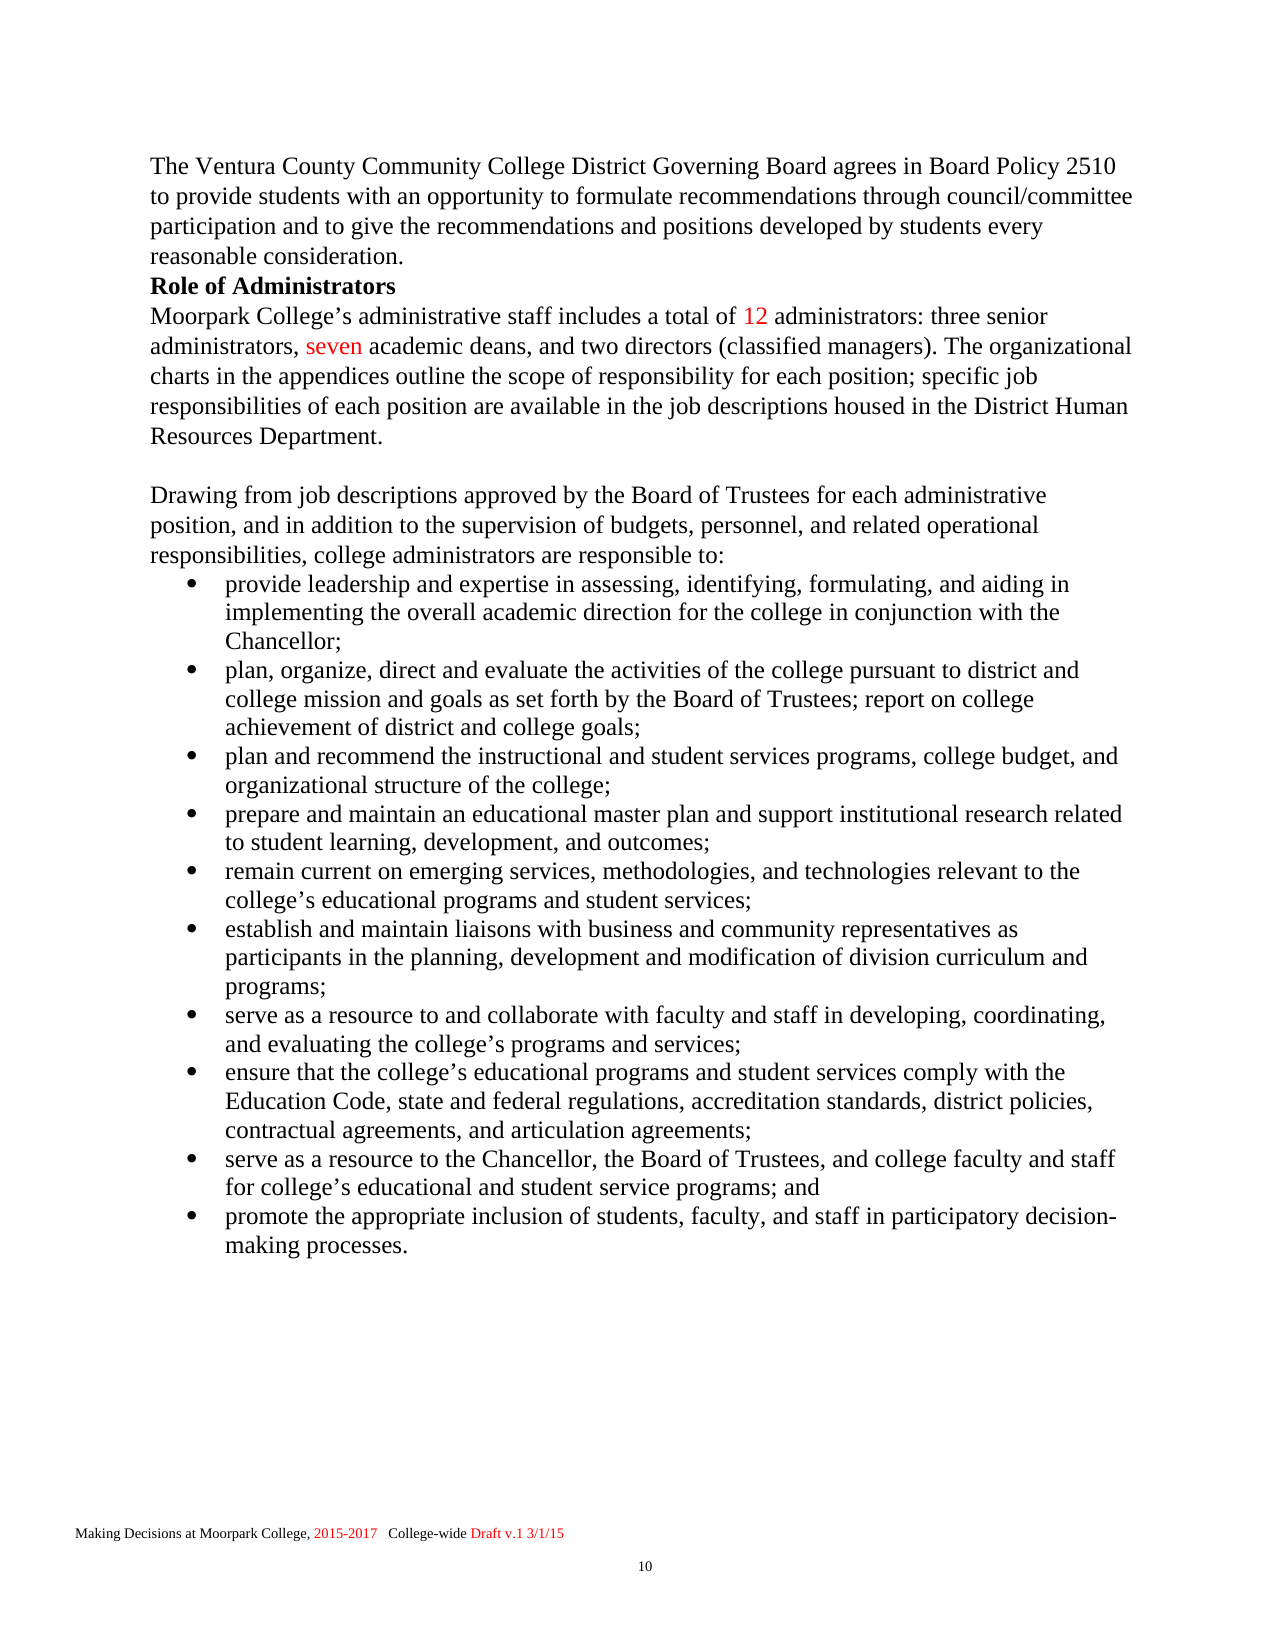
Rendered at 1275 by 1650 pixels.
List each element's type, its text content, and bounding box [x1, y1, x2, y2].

text Role of Administrators [150, 270, 1139, 300]
list promote the appropriate inclusion of students, faculty, and staff in participatory decision-making processes. [187, 1201, 1139, 1259]
list remain current on emerging services, methodologies, and technologies relevant to the college’s educational programs and student services; [187, 856, 1139, 914]
list prepare and maintain an educational master plan and support institutional research related to student learning, development, and outcomes; [187, 799, 1139, 856]
text Drawing from job descriptions approved by the Board of Trustees for each administrative position, and in addition to the supervision of budgets, personnel, and related operational responsibilities, college administrators are responsible to: [150, 479, 1139, 569]
text The Ventura County Community College District Governing Board agrees in Board Policy 2510 to provide students with an opportunity to formulate recommendations through council/committee participation and to give the recommendations and positions developed by students every reasonable consideration. [150, 150, 1139, 270]
list provide leadership and expertise in assessing, identifying, formulating, and aiding in implementing the overall academic direction for the college in conjunction with the Chancellor; [187, 569, 1139, 655]
text Moorpark College’s administrative staff includes a total of 12 administrators: three senior administrators, seven academic deans, and two directors (classified managers). The organizational charts in the appendices outline the scope of responsibility for each position; specific job responsibilities of each position are available in the job descriptions housed in the District Human Resources Department. [150, 300, 1139, 450]
list ensure that the college’s educational programs and student services comply with the Education Code, state and federal regulations, accreditation standards, district policies, contractual agreements, and articulation agreements; [187, 1057, 1139, 1144]
list serve as a resource to and collaborate with faculty and staff in developing, coordinating, and evaluating the college’s programs and services; [187, 1000, 1139, 1057]
list serve as a resource to the Chancellor, the Board of Trustees, and college faculty and staff for college’s educational and student service programs; and [187, 1144, 1139, 1201]
list establish and maintain liaisons with business and community representatives as participants in the planning, development and modification of division curriculum and programs; [187, 914, 1139, 1000]
list plan, organize, direct and evaluate the activities of the college pursuant to district and college mission and goals as set forth by the Board of Trustees; report on college achievement of district and college goals; [187, 655, 1139, 741]
list plan and recommend the instructional and student services programs, college budget, and organizational structure of the college; [187, 741, 1139, 799]
